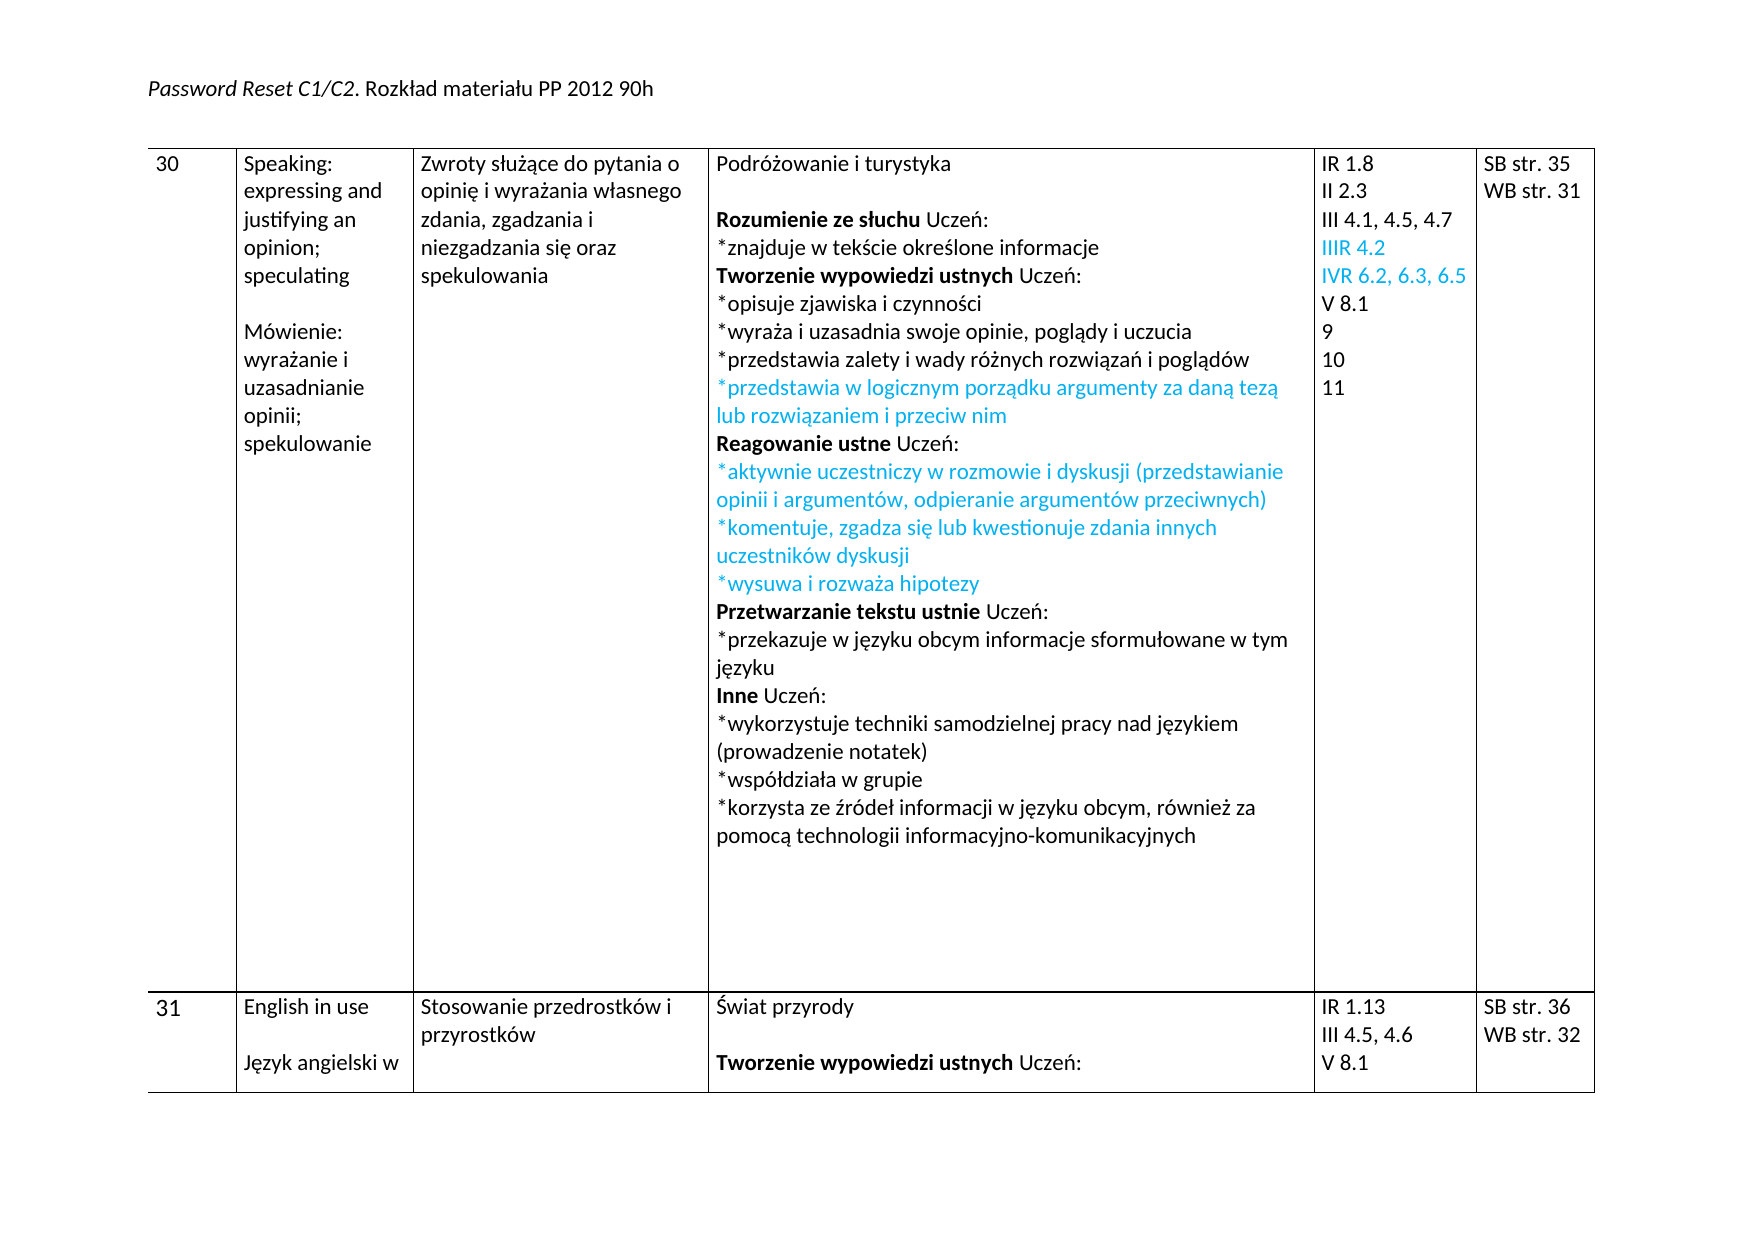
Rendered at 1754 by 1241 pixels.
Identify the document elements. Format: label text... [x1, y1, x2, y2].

table_cell SB str. 35 WB str. 31 [1477, 149, 1594, 991]
table_cell Speaking: expressing and justifying an opinion; speculating Mówienie: wyrażanie i uzasadnianie opinii; spekulowanie [237, 149, 413, 991]
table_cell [1477, 993, 1594, 1092]
table_cell 30 [148, 149, 236, 991]
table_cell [414, 993, 708, 1092]
table_cell IR 1.8 II 2.3 III 4.1, 4.5, 4.7 IIIR 4.2 IVR 6.2, 6.3, 6.5 V 8.1 9 10 11 [1315, 149, 1476, 991]
table_cell Podróżowanie i turystyka Rozumienie ze słuchu Uczeń: *znajduje w tekście określone informacje Tworzenie wypowiedzi ustnych Uczeń: *opisuje zjawiska i czynności *wyraża i uzasadnia swoje opinie, poglądy i uczucia *przedstawia zalety i wady różnych rozwiązań i poglądów *przedstawia w logicznym porządku argumenty za daną tezą lub rozwiązaniem i przeciw nim Reagowanie ustne Uczeń: *aktywnie uczestniczy w rozmowie i dyskusji (przedstawianie opinii i argumentów, odpieranie argumentów przeciwnych) *komentuje, zgadza się lub kwestionuje zdania innych uczestników dyskusji *wysuwa i rozważa hipotezy Przetwarzanie tekstu ustnie Uczeń: *przekazuje w języku obcym informacje sformułowane w tym języku Inne Uczeń: *wykorzystuje techniki samodzielnej pracy nad językiem (prowadzenie notatek) *współdziała w grupie *korzysta ze źródeł informacji w języku obcym, również za pomocą technologii informacyjno-komunikacyjnych [709, 149, 1314, 991]
table_cell Zwroty służące do pytania o opinię i wyrażania własnego zdania, zgadzania i niezgadzania się oraz spekulowania [414, 149, 708, 991]
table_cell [1315, 993, 1476, 1092]
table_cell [709, 993, 1314, 1092]
table_cell 31 [148, 993, 236, 1092]
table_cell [237, 993, 413, 1092]
